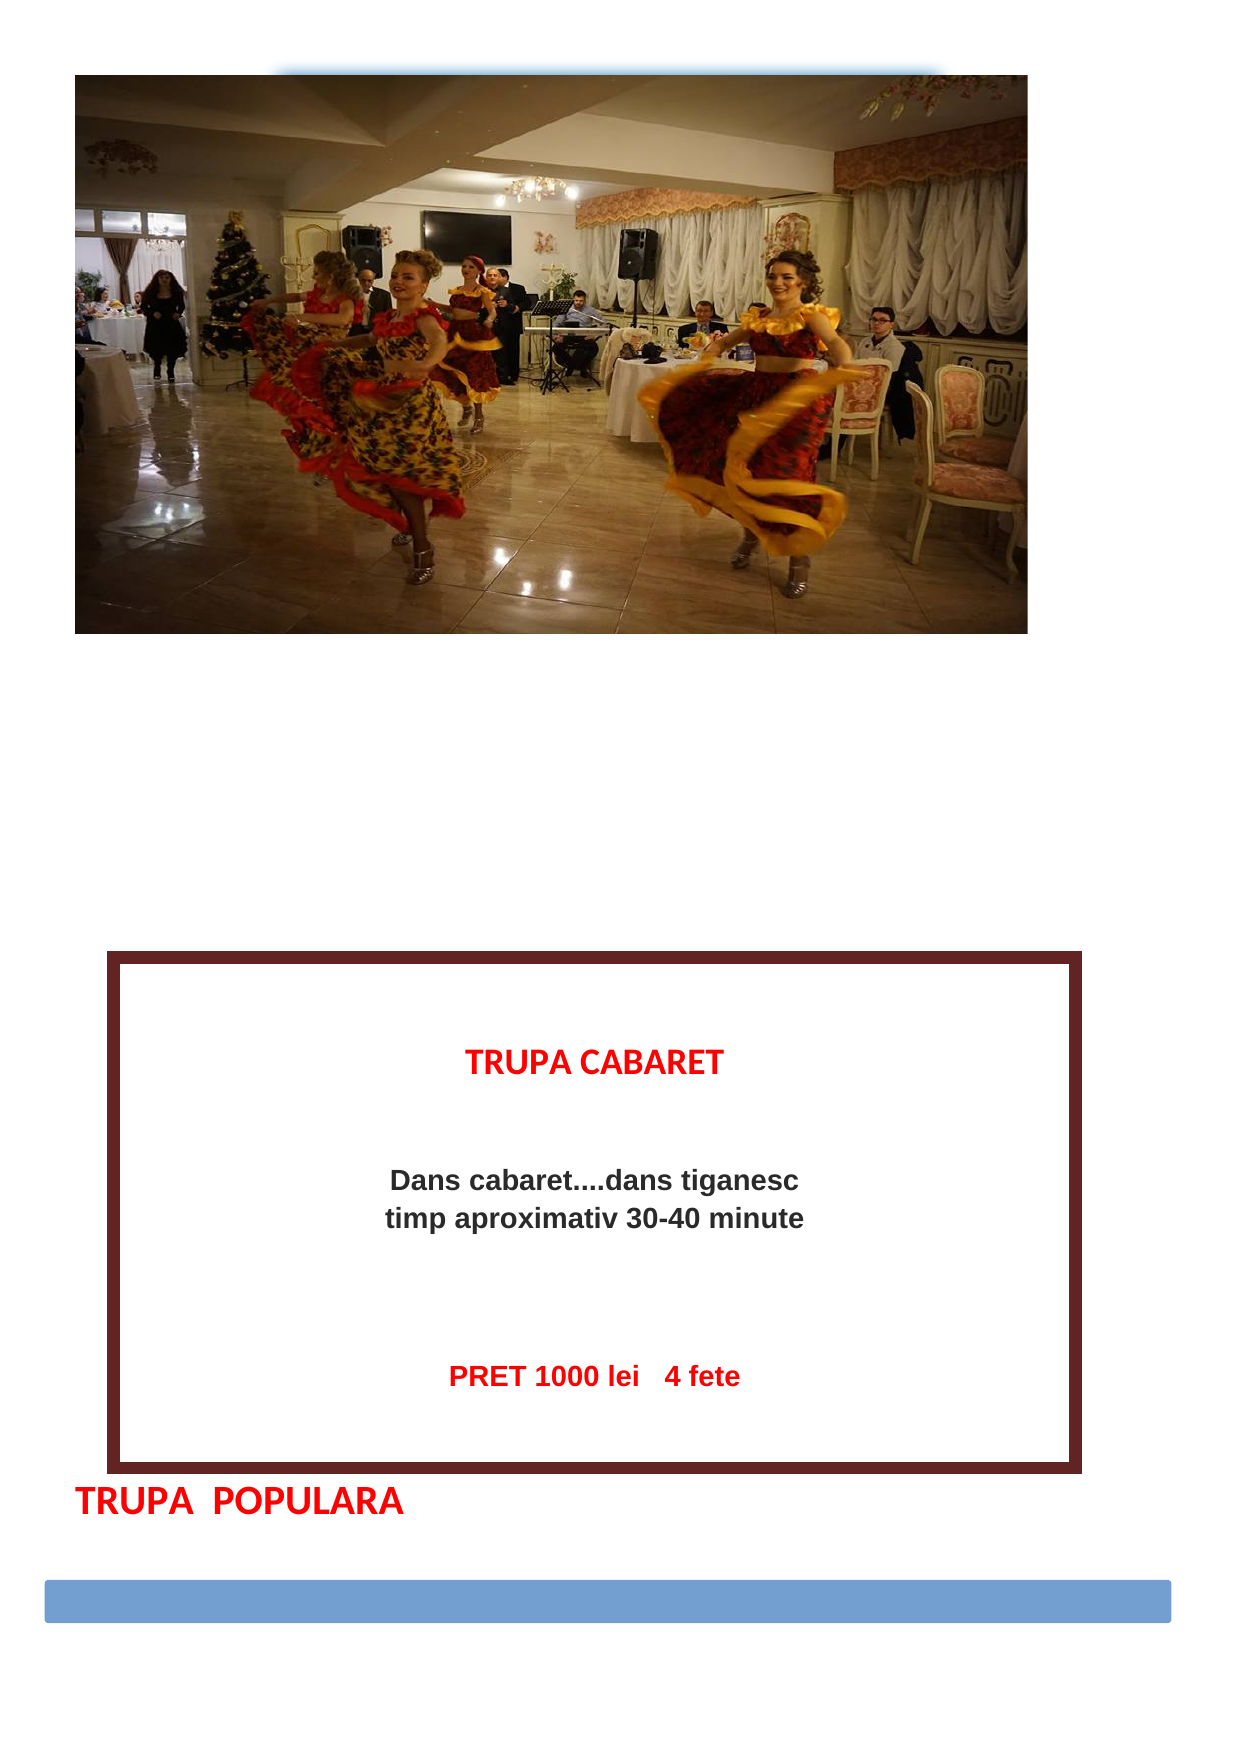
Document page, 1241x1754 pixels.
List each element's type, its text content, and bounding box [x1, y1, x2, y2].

text TRUPA POPULARA [75, 1349, 1165, 1525]
picture [75, 75, 1028, 634]
